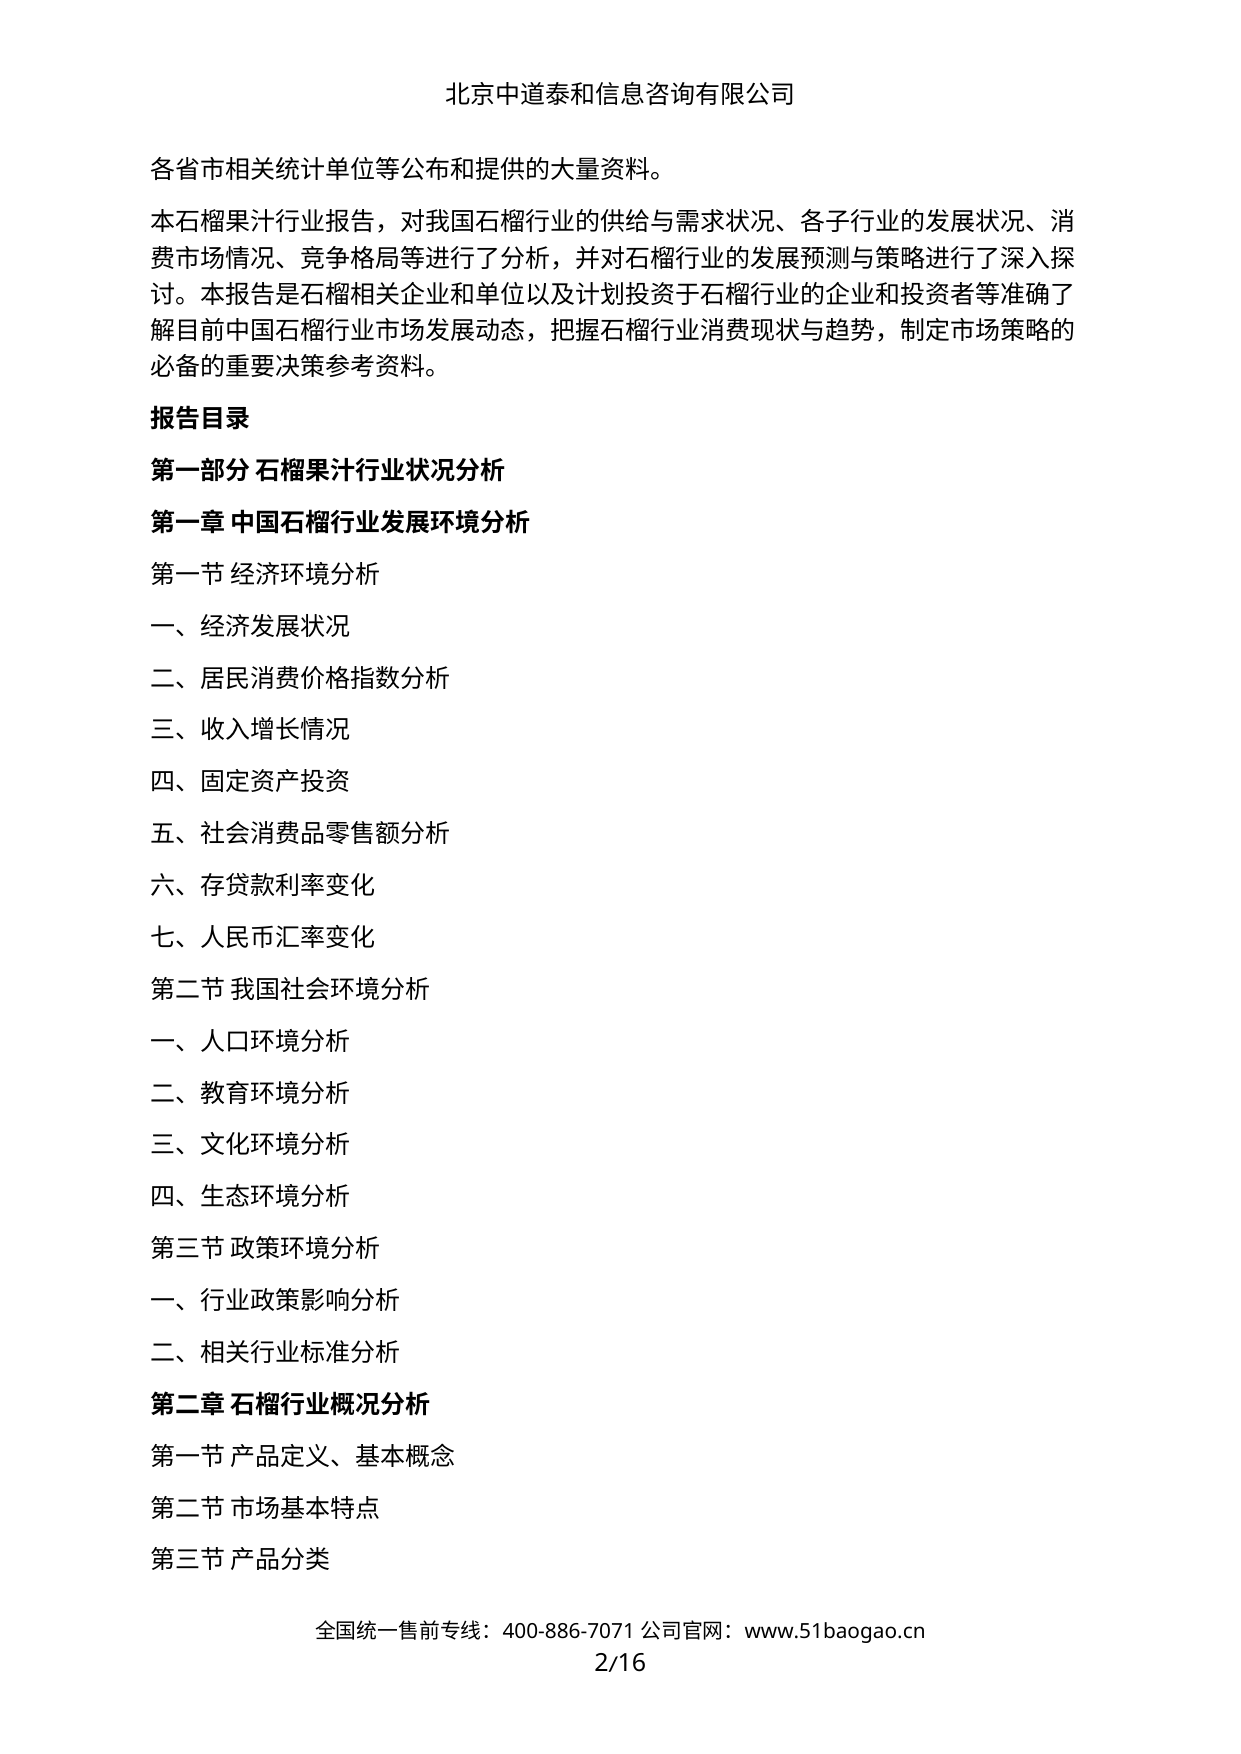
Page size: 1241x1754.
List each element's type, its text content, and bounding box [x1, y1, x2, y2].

text 第一节 产品定义、基本概念 [150, 1436, 1090, 1472]
text 报告目录 [150, 399, 1090, 435]
text 第一部分 石榴果汁行业状况分析 [150, 451, 1090, 487]
text 六、存贷款利率变化 [150, 866, 1090, 902]
text 一、经济发展状况 [150, 606, 1090, 642]
text 四、固定资产投资 [150, 762, 1090, 798]
text 二、相关行业标准分析 [150, 1332, 1090, 1369]
text 三、文化环境分析 [150, 1125, 1090, 1161]
text 第三节 产品分类 [150, 1540, 1090, 1576]
text 五、社会消费品零售额分析 [150, 814, 1090, 850]
text 二、居民消费价格指数分析 [150, 658, 1090, 694]
text 第二节 市场基本特点 [150, 1488, 1090, 1524]
text 一、行业政策影响分析 [150, 1281, 1090, 1317]
text 第三节 政策环境分析 [150, 1229, 1090, 1265]
text 二、教育环境分析 [150, 1073, 1090, 1109]
text 一、人口环境分析 [150, 1021, 1090, 1057]
text 四、生态环境分析 [150, 1177, 1090, 1213]
text 第二章 石榴行业概况分析 [150, 1384, 1090, 1421]
text 第一节 经济环境分析 [150, 554, 1090, 591]
text 第二节 我国社会环境分析 [150, 969, 1090, 1006]
text 七、人民币汇率变化 [150, 917, 1090, 954]
text 第一章 中国石榴行业发展环境分析 [150, 502, 1090, 539]
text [150, 150, 1090, 186]
text 本石榴果汁行业报告，对我国石榴行业的供给与需求状况、各子行业的发展状况、消费市场情况、竞争格局等进行了分析，并对石榴行业的发展预测与策略进行了深入探讨。本报告是石榴相关企业和单位以及计划投资于石榴行业的企业和投资者等准确了解目前中国石榴行业市场发展动态，把握石榴行业消费现状与趋势，制定市场策略的必备的重要决策参考资料。 [150, 202, 1090, 383]
text 三、收入增长情况 [150, 710, 1090, 746]
